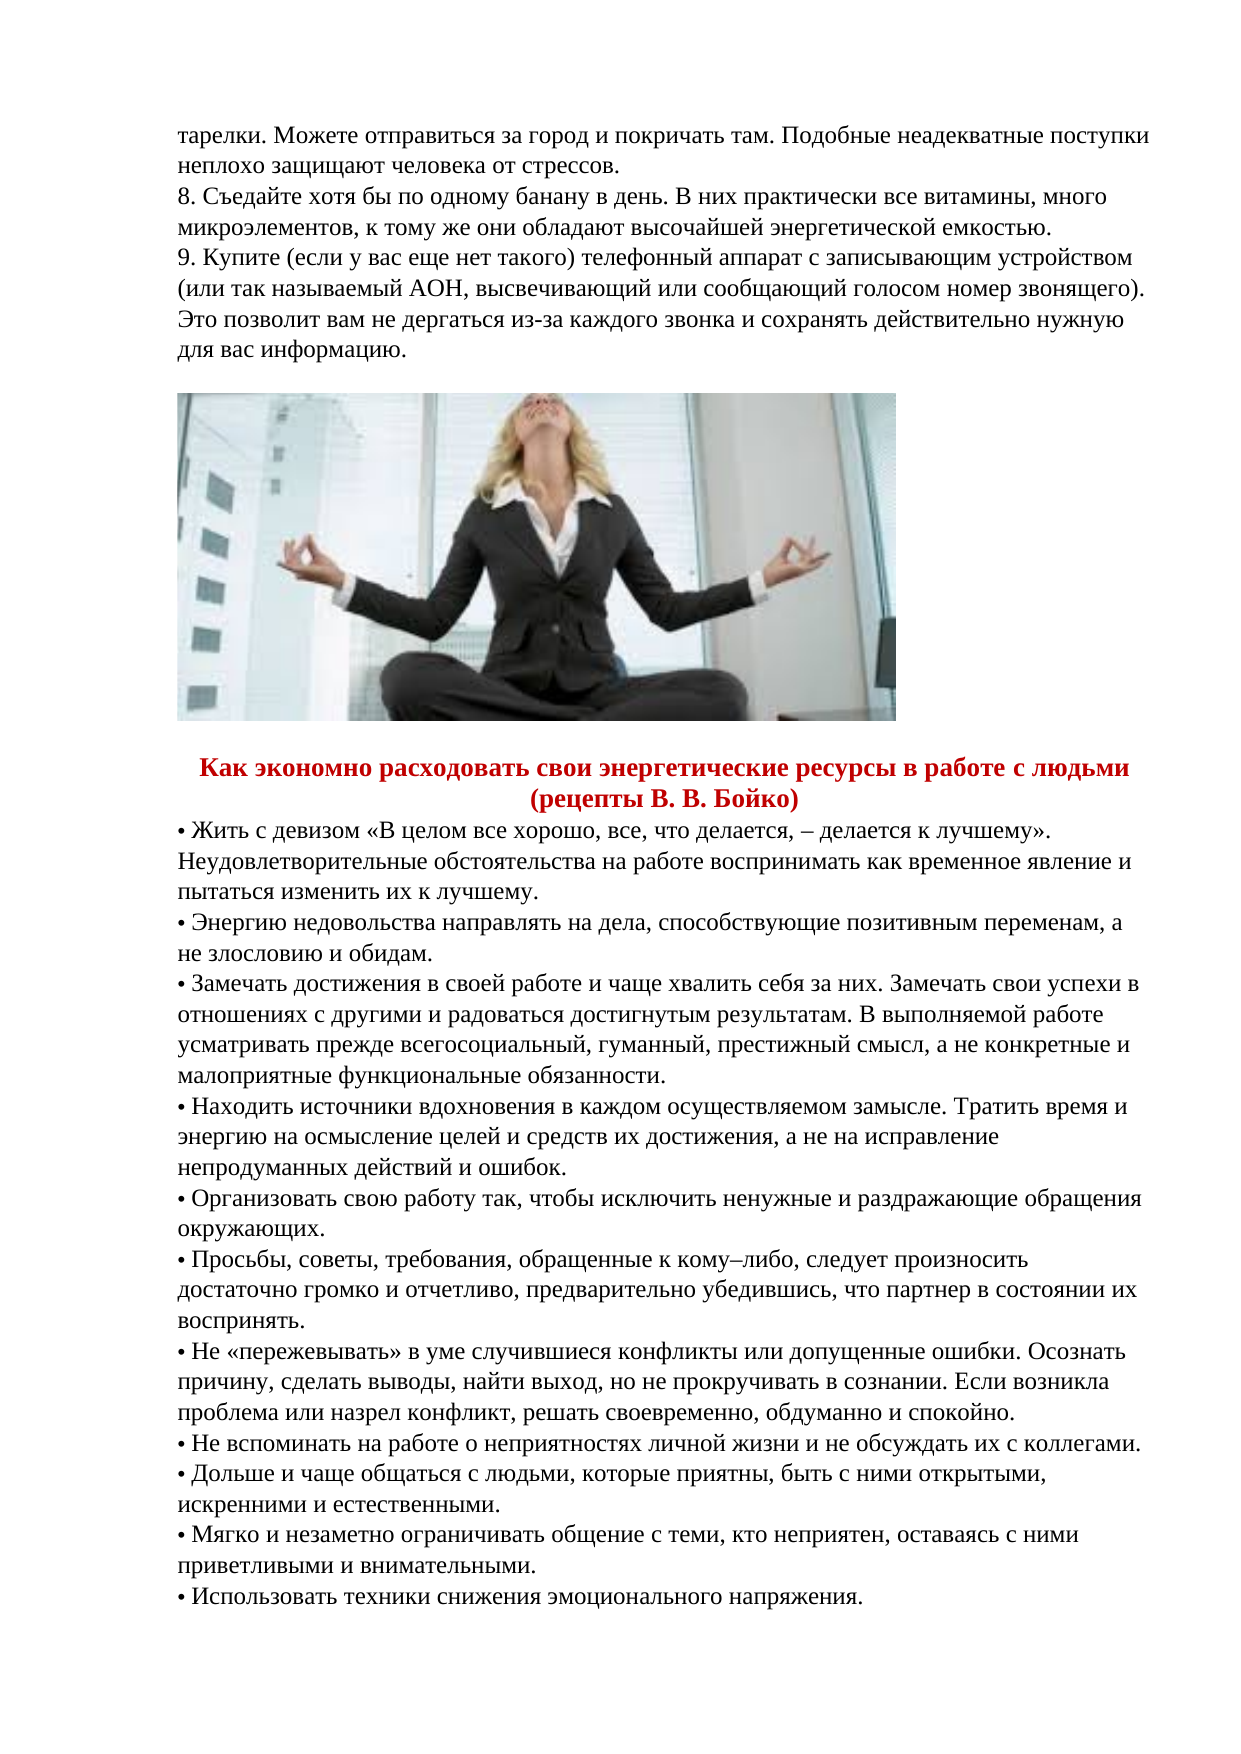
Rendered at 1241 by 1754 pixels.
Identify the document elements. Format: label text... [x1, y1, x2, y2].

text 9. Купите (если у вас еще нет такого) телефонный аппарат с записывающим устройством (или так называемый АОН, высвечивающий или сообщающий голосом номер звонящего). Это позволит вам не дергаться из-за каждого звонка и сохранять действительно нужную для вас информацию. [177, 241, 1152, 363]
text • Не вспоминать на работе о неприятностях личной жизни и не обсуждать их с коллегами. [177, 1426, 1152, 1456]
text • Просьбы, советы, требования, обращенные к кому–либо, следует произносить достаточно громко и отчетливо, предварительно убедившись, что партнер в состоянии их воспринять. [177, 1242, 1152, 1334]
text • Организовать свою работу так, чтобы исключить ненужные и раздражающие обращения окружающих. [177, 1181, 1152, 1242]
text • Не «пережевывать» в уме случившиеся конфликты или допущенные ошибки. Осознать причину, сделать выводы, найти выход, но не прокручивать в сознании. Если возникла проблема или назрел конфликт, решать своевременно, обдуманно и спокойно. [177, 1334, 1152, 1426]
text 8. Съедайте хотя бы по одному банану в день. В них практически все витамины, много микроэлементов, к тому же они обладают высочайшей энергетической емкостью. [177, 179, 1152, 241]
text • Энергию недовольства направлять на дела, способствующие позитивным переменам, а не злословию и обидам. [177, 905, 1152, 966]
text • Замечать достижения в своей работе и чаще хвалить себя за них. Замечать свои успехи в отношениях с другими и радоваться достигнутым результатам. В выполняемой работе усматривать прежде всегосоциальный, гуманный, престижный смысл, а не конкретные и малоприятные функциональные обязанности. [177, 966, 1152, 1089]
text • Использовать техники снижения эмоционального напряжения. [177, 1579, 1152, 1609]
text • Находить источники вдохновения в каждом осуществляемом замысле. Тратить время и энергию на осмысление целей и средств их достижения, а не на исправление непродуманных действий и ошибок. [177, 1089, 1152, 1181]
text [177, 118, 1152, 179]
text Как экономно расходовать свои энергетические ресурсы в работе с людьми (рецепты В. В. Бойко) [177, 751, 1152, 813]
text • Мягко и незаметно ограничивать общение с теми, кто неприятен, оставаясь с ними приветливыми и внимательными. [177, 1518, 1152, 1579]
text • Дольше и чаще общаться с людьми, которые приятны, быть с ними открытыми, искренними и естественными. [177, 1456, 1152, 1518]
text • Жить с девизом «В целом все хорошо, все, что делается, – делается к лучшему». Неудовлетворительные обстоятельства на работе воспринимать как временное явление и пытаться изменить их к лучшему. [177, 813, 1152, 905]
picture [177, 393, 896, 721]
